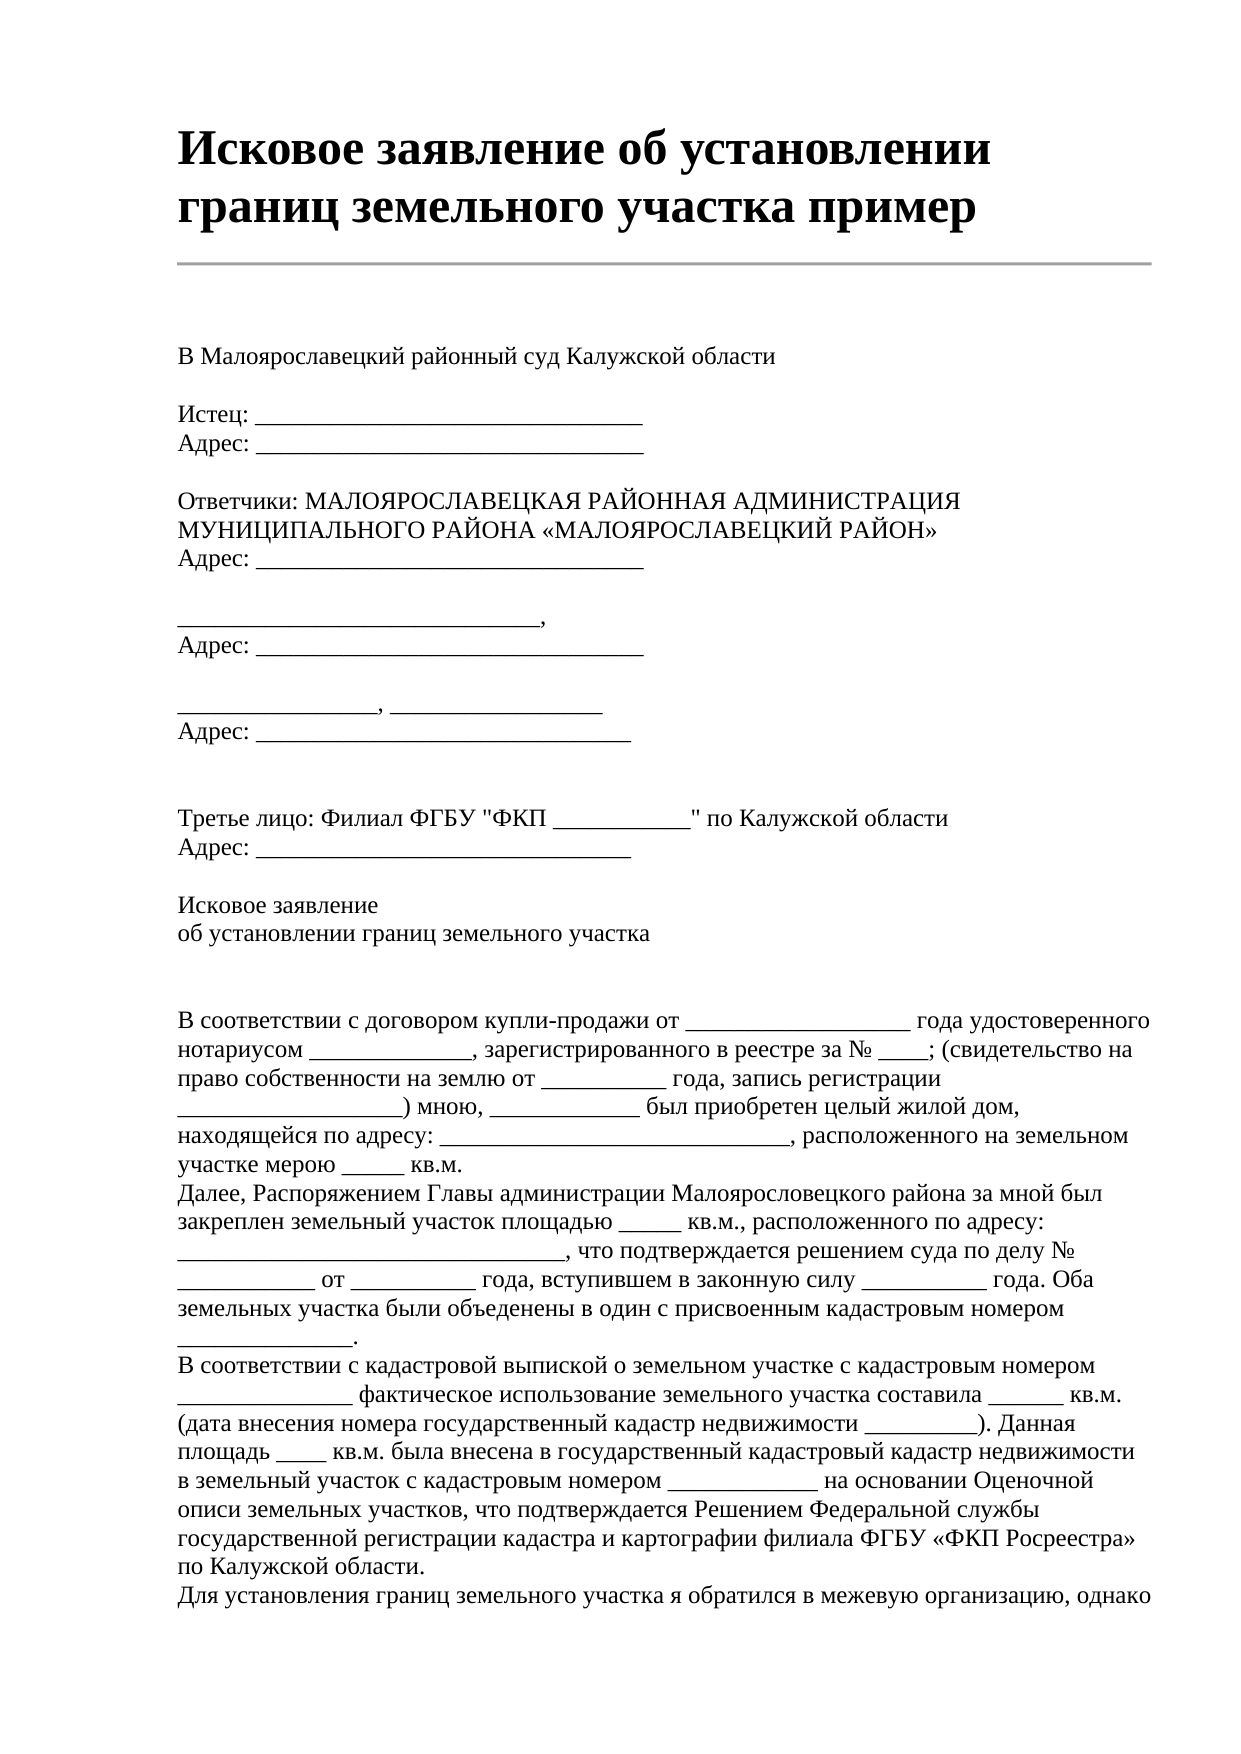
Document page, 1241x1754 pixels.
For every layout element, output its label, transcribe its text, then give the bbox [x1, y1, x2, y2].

text Третье лицо: Филиал ФГБУ "ФКП ___________" по Калужской области Адрес: ______________________________ [177, 774, 1152, 861]
text Истец: _______________________________ Адрес: _______________________________ [177, 399, 1152, 457]
text В Малоярославецкий районный суд Калужской области [177, 313, 1152, 370]
text _____________________________, Адрес: _______________________________ ________________, _________________ Адрес: ______________________________ [177, 601, 1152, 745]
text Ответчики: МАЛОЯРОСЛАВЕЦКАЯ РАЙОННАЯ АДМИНИСТРАЦИЯ МУНИЦИПАЛЬНОГО РАЙОНА «МАЛОЯРОСЛАВЕЦКИЙ РАЙОН» Адрес: _______________________________ [177, 486, 1152, 572]
text Исковое заявление об установлении границ земельного участка [177, 890, 1152, 947]
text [177, 976, 1152, 1609]
subtitle Исковое заявление об установлении границ земельного участка пример [177, 118, 1152, 233]
